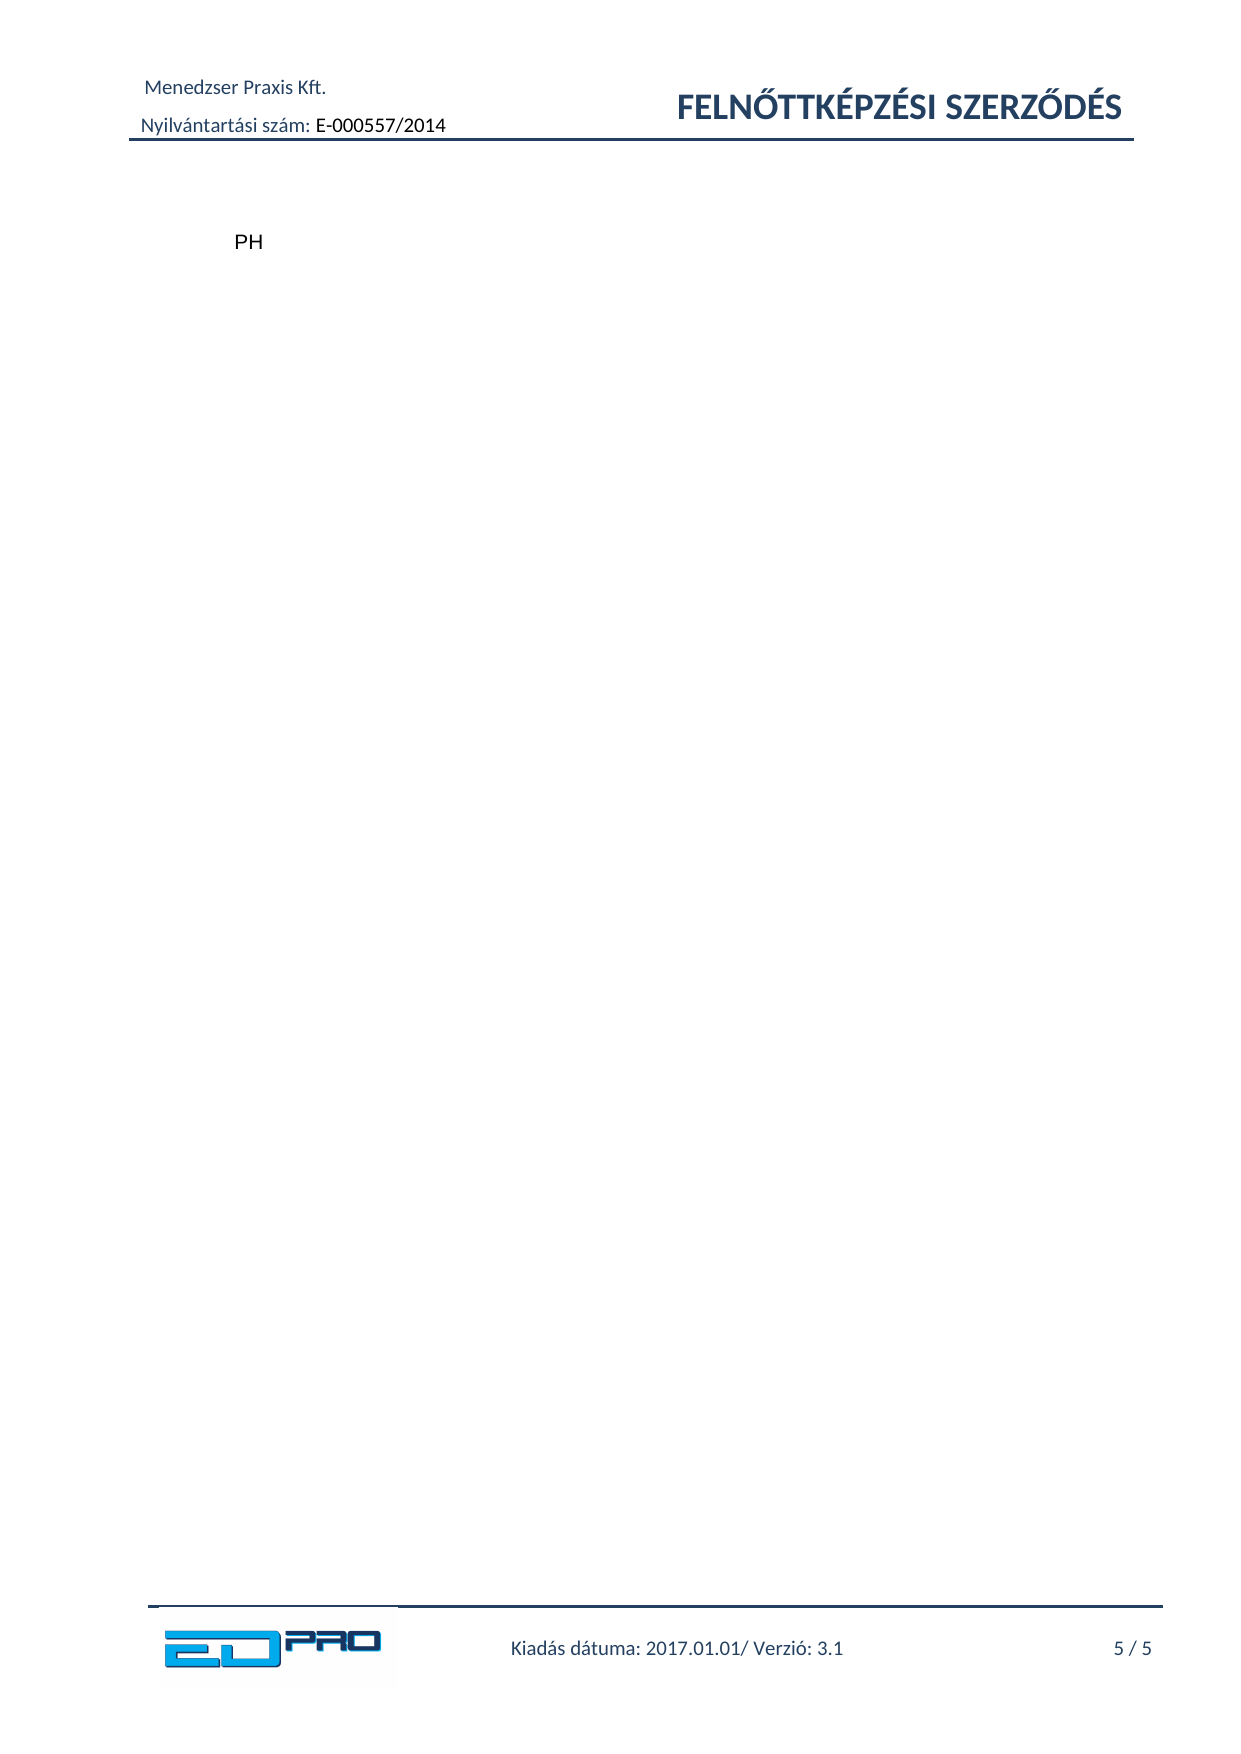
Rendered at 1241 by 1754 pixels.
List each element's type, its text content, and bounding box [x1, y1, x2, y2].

text PH [148, 230, 1092, 254]
picture [158, 1607, 399, 1689]
